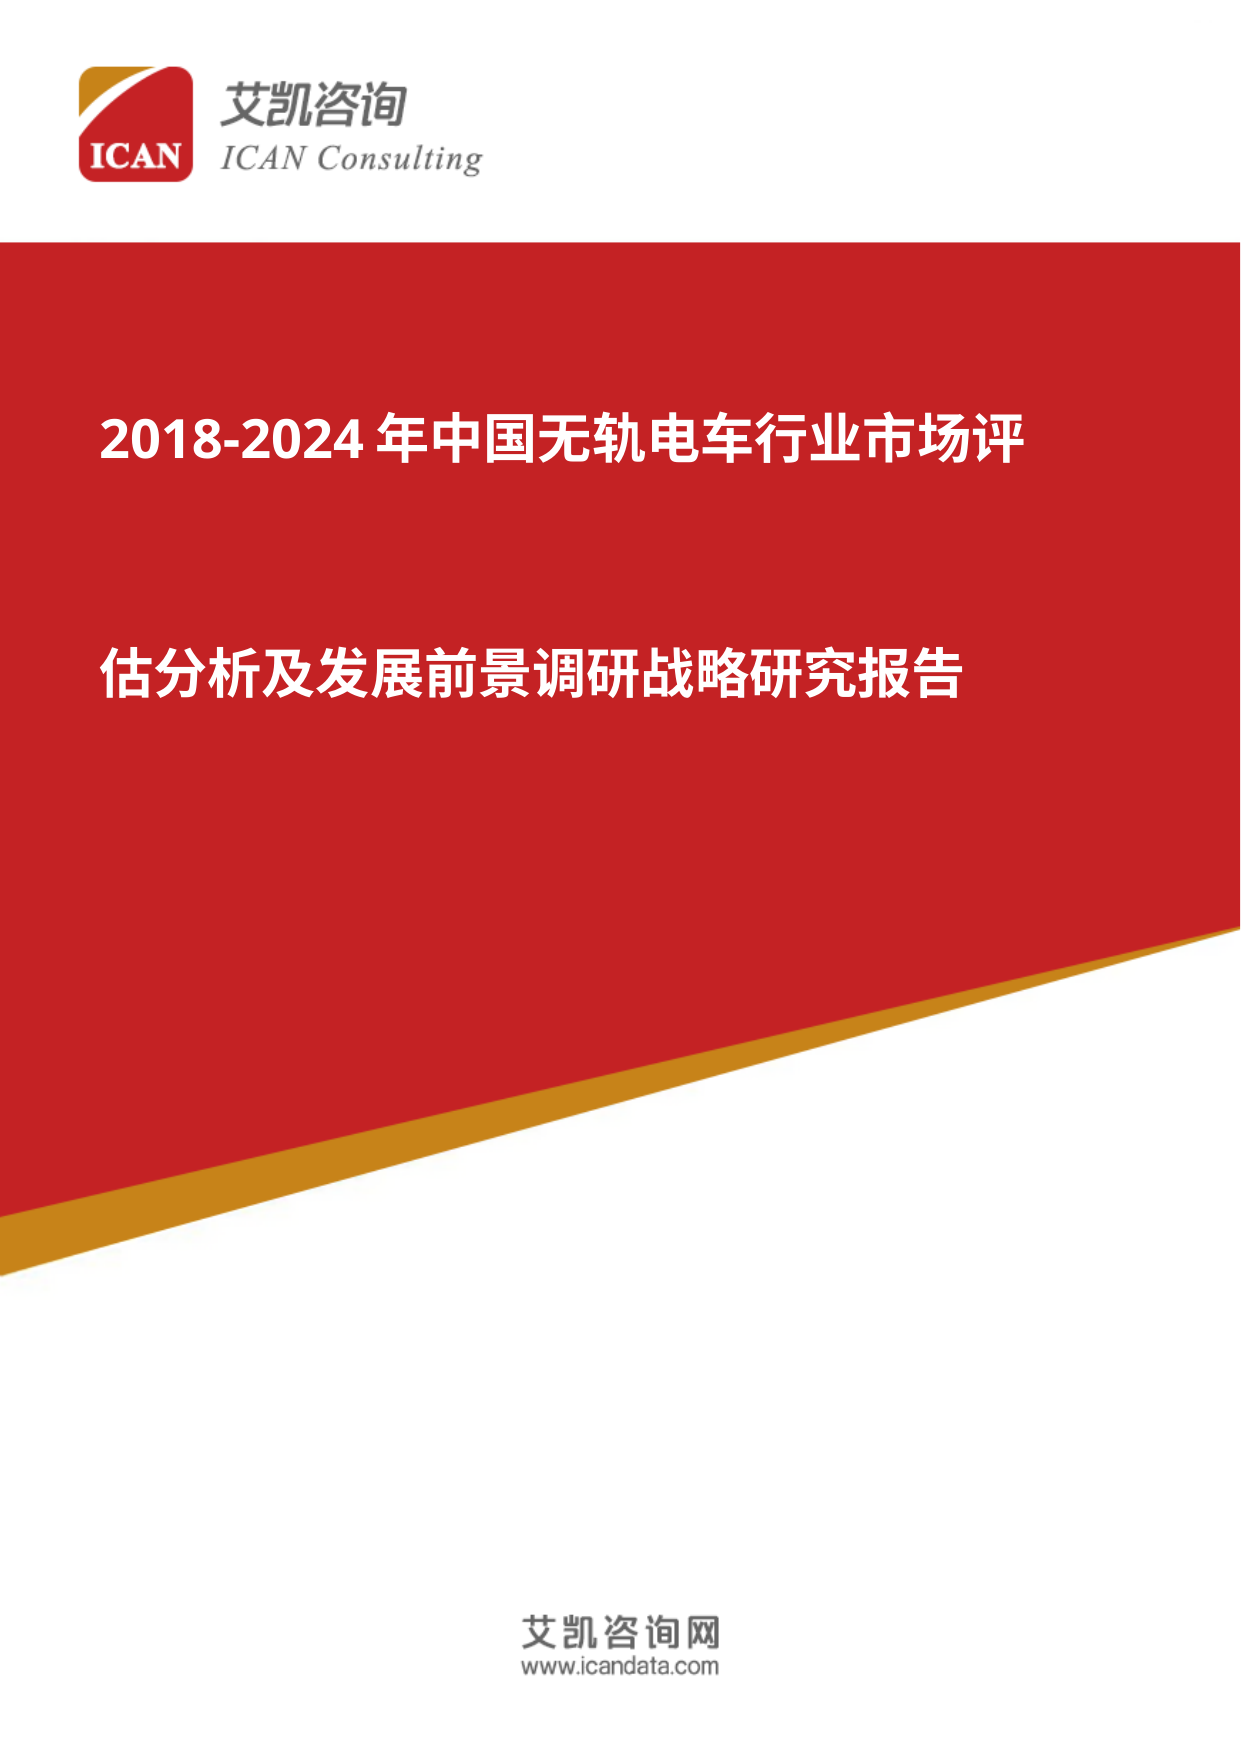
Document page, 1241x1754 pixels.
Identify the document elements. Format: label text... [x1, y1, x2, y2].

picture [0, 5, 1241, 1754]
subtitle 2018-2024年中国无轨电车行业市场评估分析及发展前景调研战略研究报告 [99, 386, 1053, 718]
